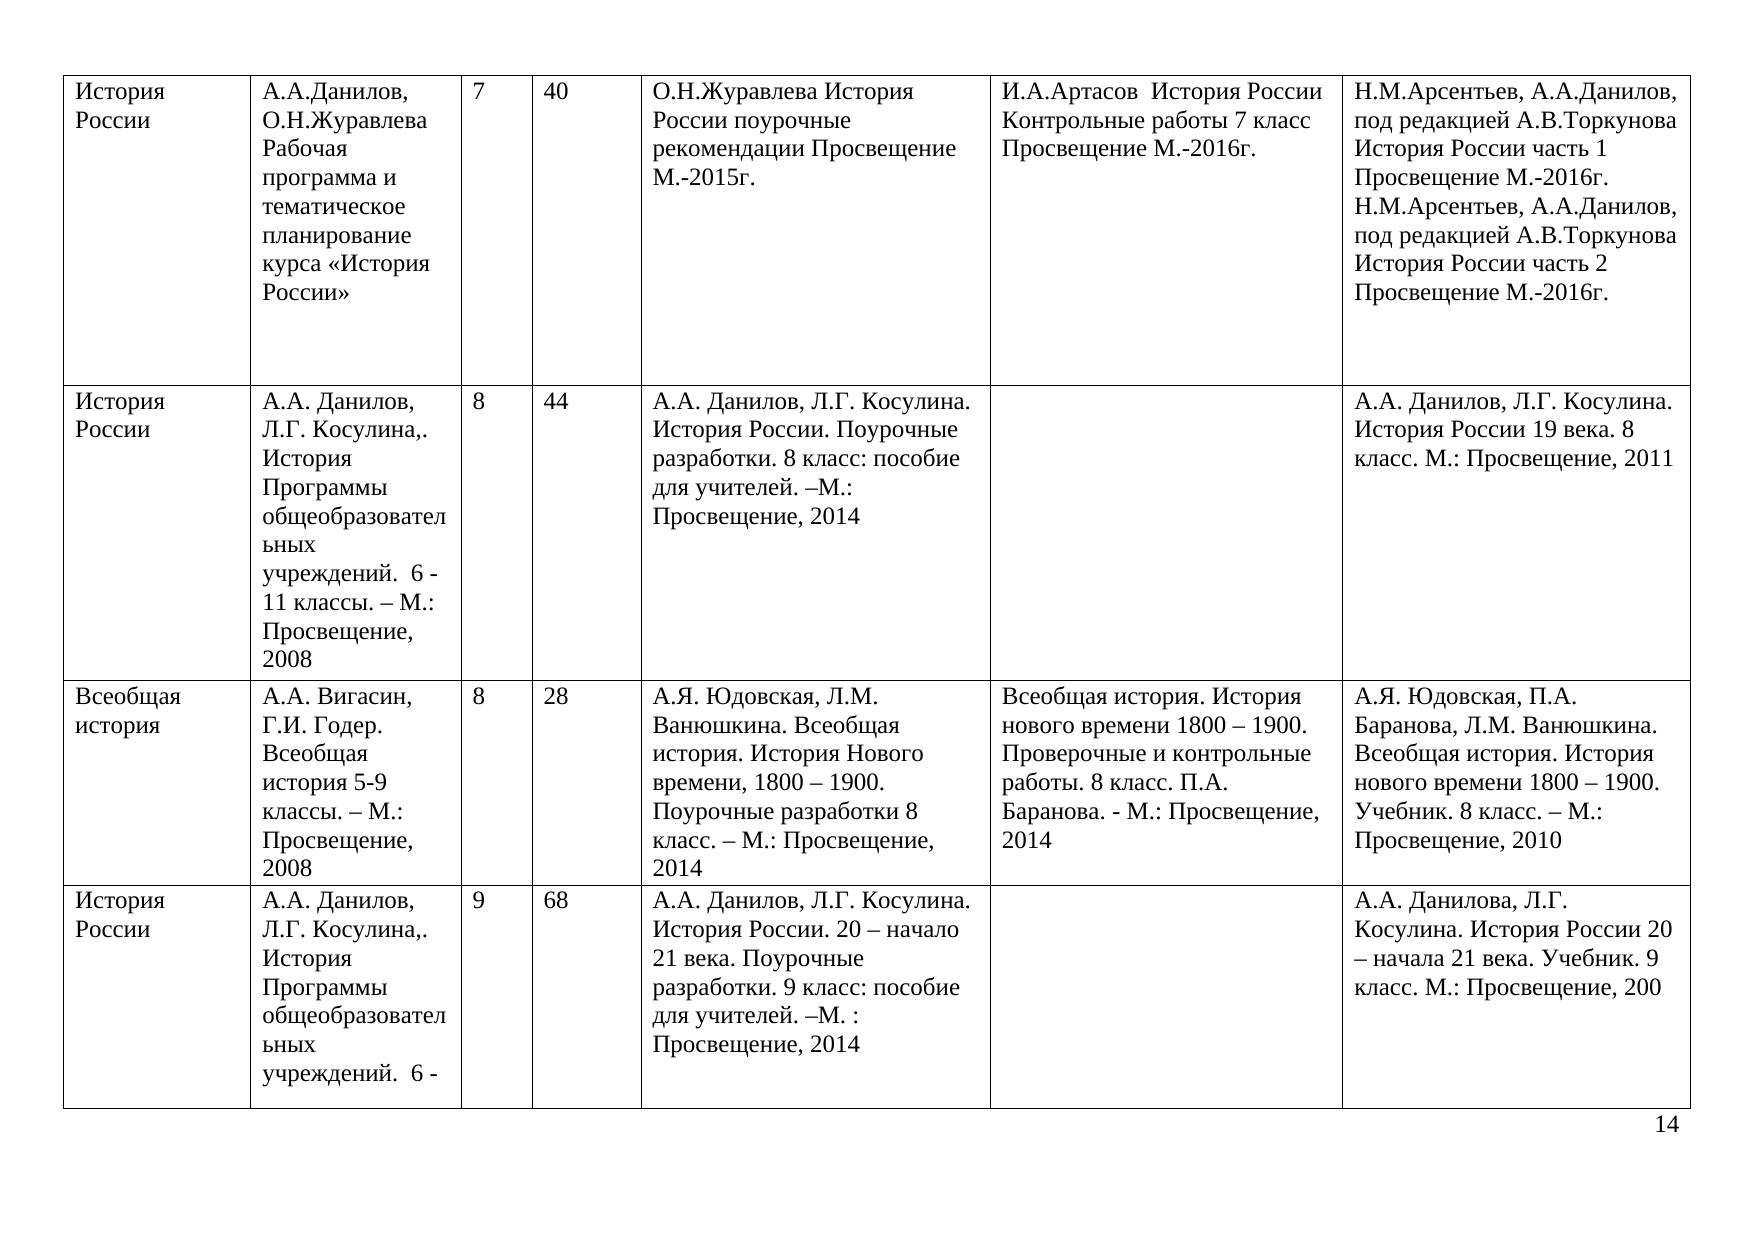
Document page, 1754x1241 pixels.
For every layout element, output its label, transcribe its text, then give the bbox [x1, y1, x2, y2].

table_cell А.А. Данилов, Л.Г. Косулина. История России. Поурочные разработки. 8 класс: пособие для учителей. –М.: Просвещение, 2014 [642, 386, 990, 680]
table_cell 68 [533, 886, 641, 1108]
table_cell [642, 886, 990, 1108]
table_cell А.А. Вигасин, Г.И. Годер. Всеобщая история 5-9 классы. – М.: Просвещение, 2008 [251, 681, 461, 884]
table_cell А.А.Данилов, О.Н.Журавлева Рабочая программа и тематическое планирование курса «История России» [251, 76, 461, 385]
table_cell Всеобщая история [64, 681, 250, 884]
table_cell А.Я. Юдовская, П.А. Баранова, Л.М. Ванюшкина. Всеобщая история. История нового времени 1800 – 1900. Учебник. 8 класс. – М.: Просвещение, 2010 [1343, 681, 1690, 884]
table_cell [251, 886, 461, 1108]
table_cell Всеобщая история. История нового времени 1800 – 1900. Проверочные и контрольные работы. 8 класс. П.А. Баранова. - М.: Просвещение, 2014 [991, 681, 1342, 884]
table_cell И.А.Артасов История России Контрольные работы 7 класс Просвещение М.-2016г. [991, 76, 1342, 385]
table_cell История России [64, 886, 250, 1108]
table_cell [991, 386, 1342, 680]
table_cell [991, 886, 1342, 1108]
table_cell История России [64, 386, 250, 680]
table_cell 44 [533, 386, 641, 680]
table_cell 8 [462, 681, 532, 884]
table_cell А.А. Данилов, Л.Г. Косулина,. История Программы общеобразовательных учреждений. 6 - 11 классы. – М.: Просвещение, 2008 [251, 386, 461, 680]
table_cell 8 [462, 386, 532, 680]
table_cell О.Н.Журавлева История России поурочные рекомендации Просвещение М.-2015г. [642, 76, 990, 385]
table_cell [1343, 886, 1690, 1108]
table_cell А.А. Данилов, Л.Г. Косулина. История России 19 века. 8 класс. М.: Просвещение, 2011 [1343, 386, 1690, 680]
table_cell 40 [533, 76, 641, 385]
table_cell 7 [462, 76, 532, 385]
table_cell А.Я. Юдовская, Л.М. Ванюшкина. Всеобщая история. История Нового времени, 1800 – 1900. Поурочные разработки 8 класс. – М.: Просвещение, 2014 [642, 681, 990, 884]
table_cell 28 [533, 681, 641, 884]
table_cell Н.М.Арсентьев, А.А.Данилов, под редакцией А.В.Торкунова История России часть 1 Просвещение М.-2016г. Н.М.Арсентьев, А.А.Данилов, под редакцией А.В.Торкунова История России часть 2 Просвещение М.-2016г. [1343, 76, 1690, 385]
table_cell 9 [462, 886, 532, 1108]
table_cell История России [64, 76, 250, 385]
